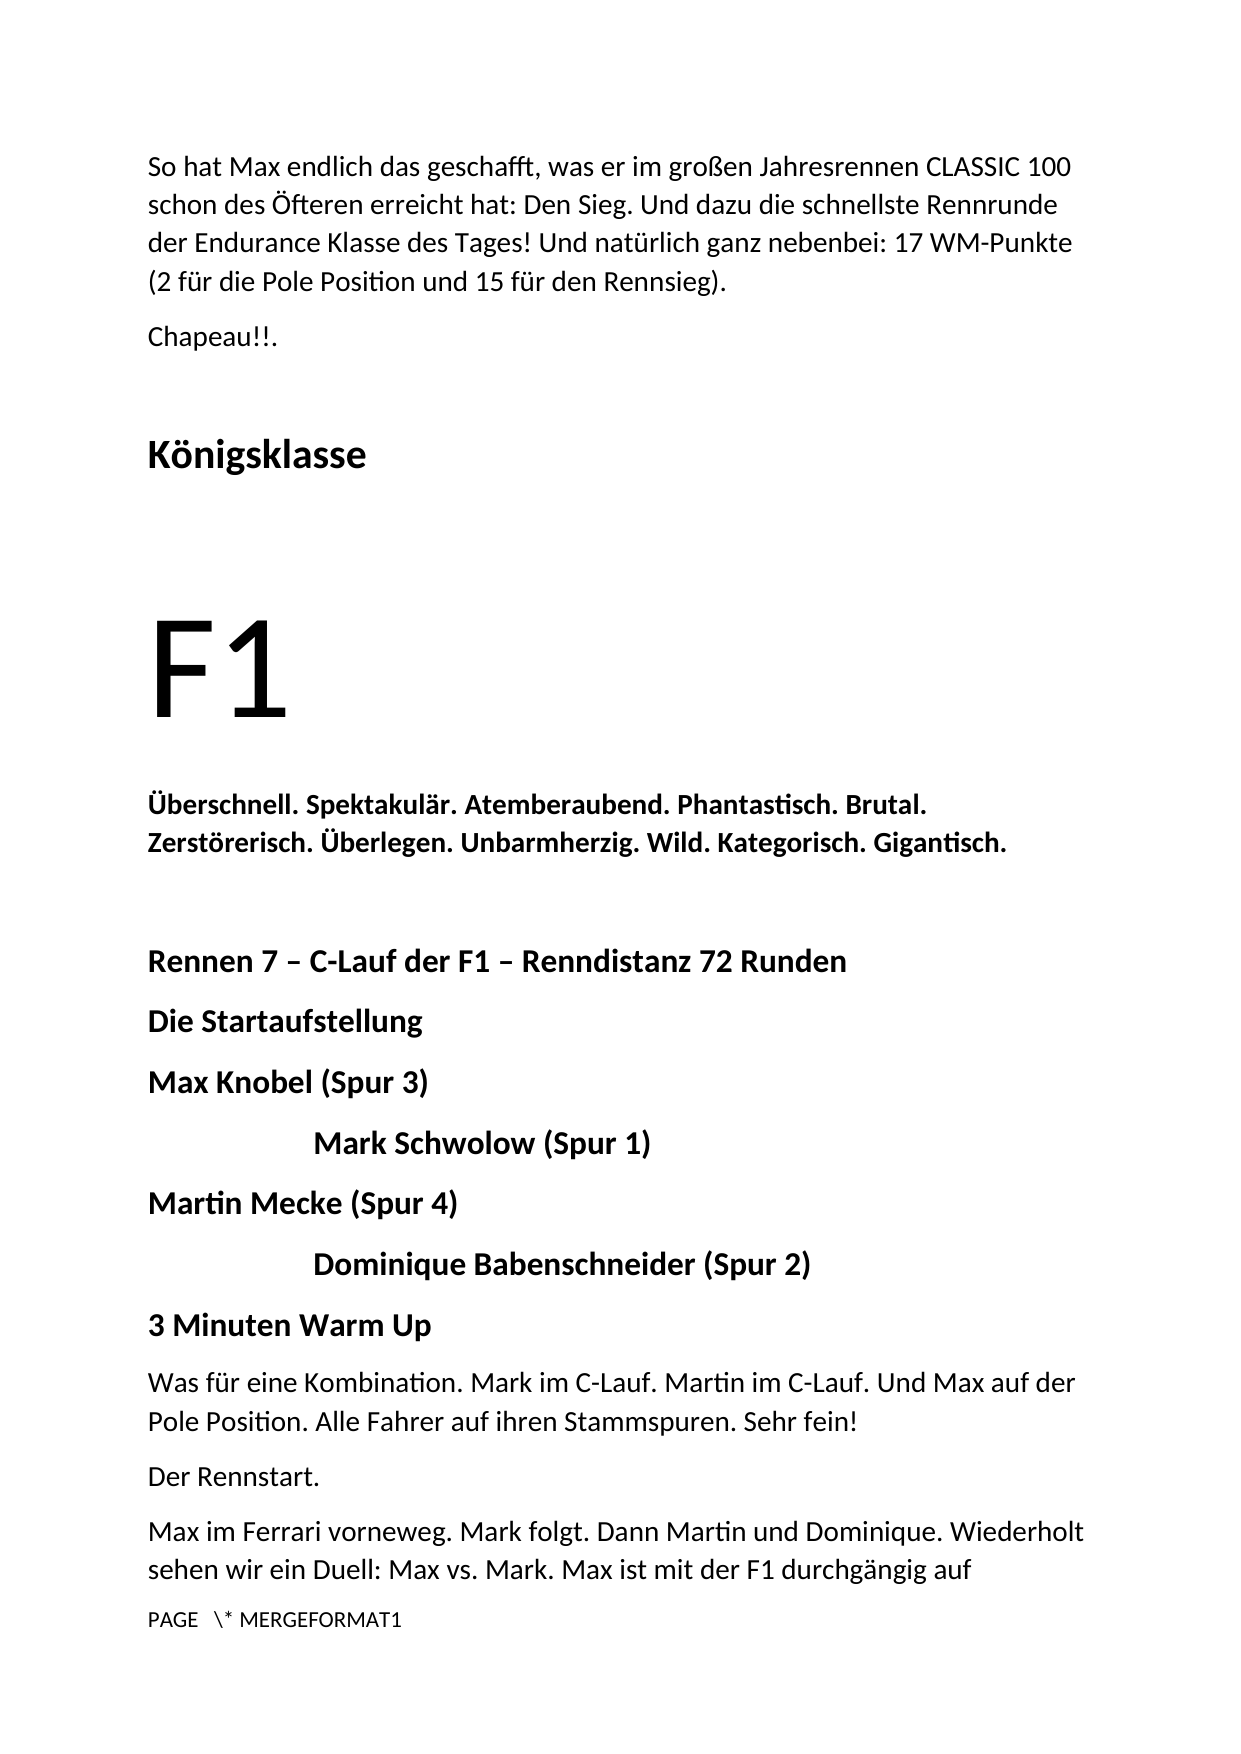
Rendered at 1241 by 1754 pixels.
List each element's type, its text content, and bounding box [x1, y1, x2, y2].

text Max Knobel (Spur 3) [148, 1061, 1093, 1102]
text Die Startaufstellung [148, 1001, 1093, 1041]
text 3 Minuten Warm Up [148, 1304, 1093, 1344]
text Chapeau!!. [148, 318, 1093, 354]
text Mark Schwolow (Spur 1) [148, 1122, 1093, 1162]
text Martin Mecke (Spur 4) [148, 1182, 1093, 1223]
text Was für eine Kombination. Mark im C-Lauf. Martin im C-Lauf. Und Max auf der Pole Position. Alle Fahrer auf ihren Stammspuren. Sehr fein! [148, 1364, 1093, 1438]
text F1 [148, 571, 1093, 754]
text Dominique Babenschneider (Spur 2) [148, 1243, 1093, 1284]
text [148, 1513, 1093, 1587]
text Königsklasse [148, 428, 1093, 479]
text Überschnell. Spektakulär. Atemberaubend. Phantastisch. Brutal. Zerstörerisch. Überlegen. Unbarmherzig. Wild. Kategorisch. Gigantisch. [148, 786, 1093, 860]
text Rennen 7 – C-Lauf der F1 – Renndistanz 72 Runden [148, 940, 1093, 981]
text So hat Max endlich das geschafft, was er im großen Jahresrennen CLASSIC 100 schon des Öfteren erreicht hat: Den Sieg. Und dazu die schnellste Rennrunde der Endurance Klasse des Tages! Und natürlich ganz nebenbei: 17 WM-Punkte (2 für die Pole Position und 15 für den Rennsieg). [148, 148, 1093, 298]
text Der Rennstart. [148, 1458, 1093, 1493]
